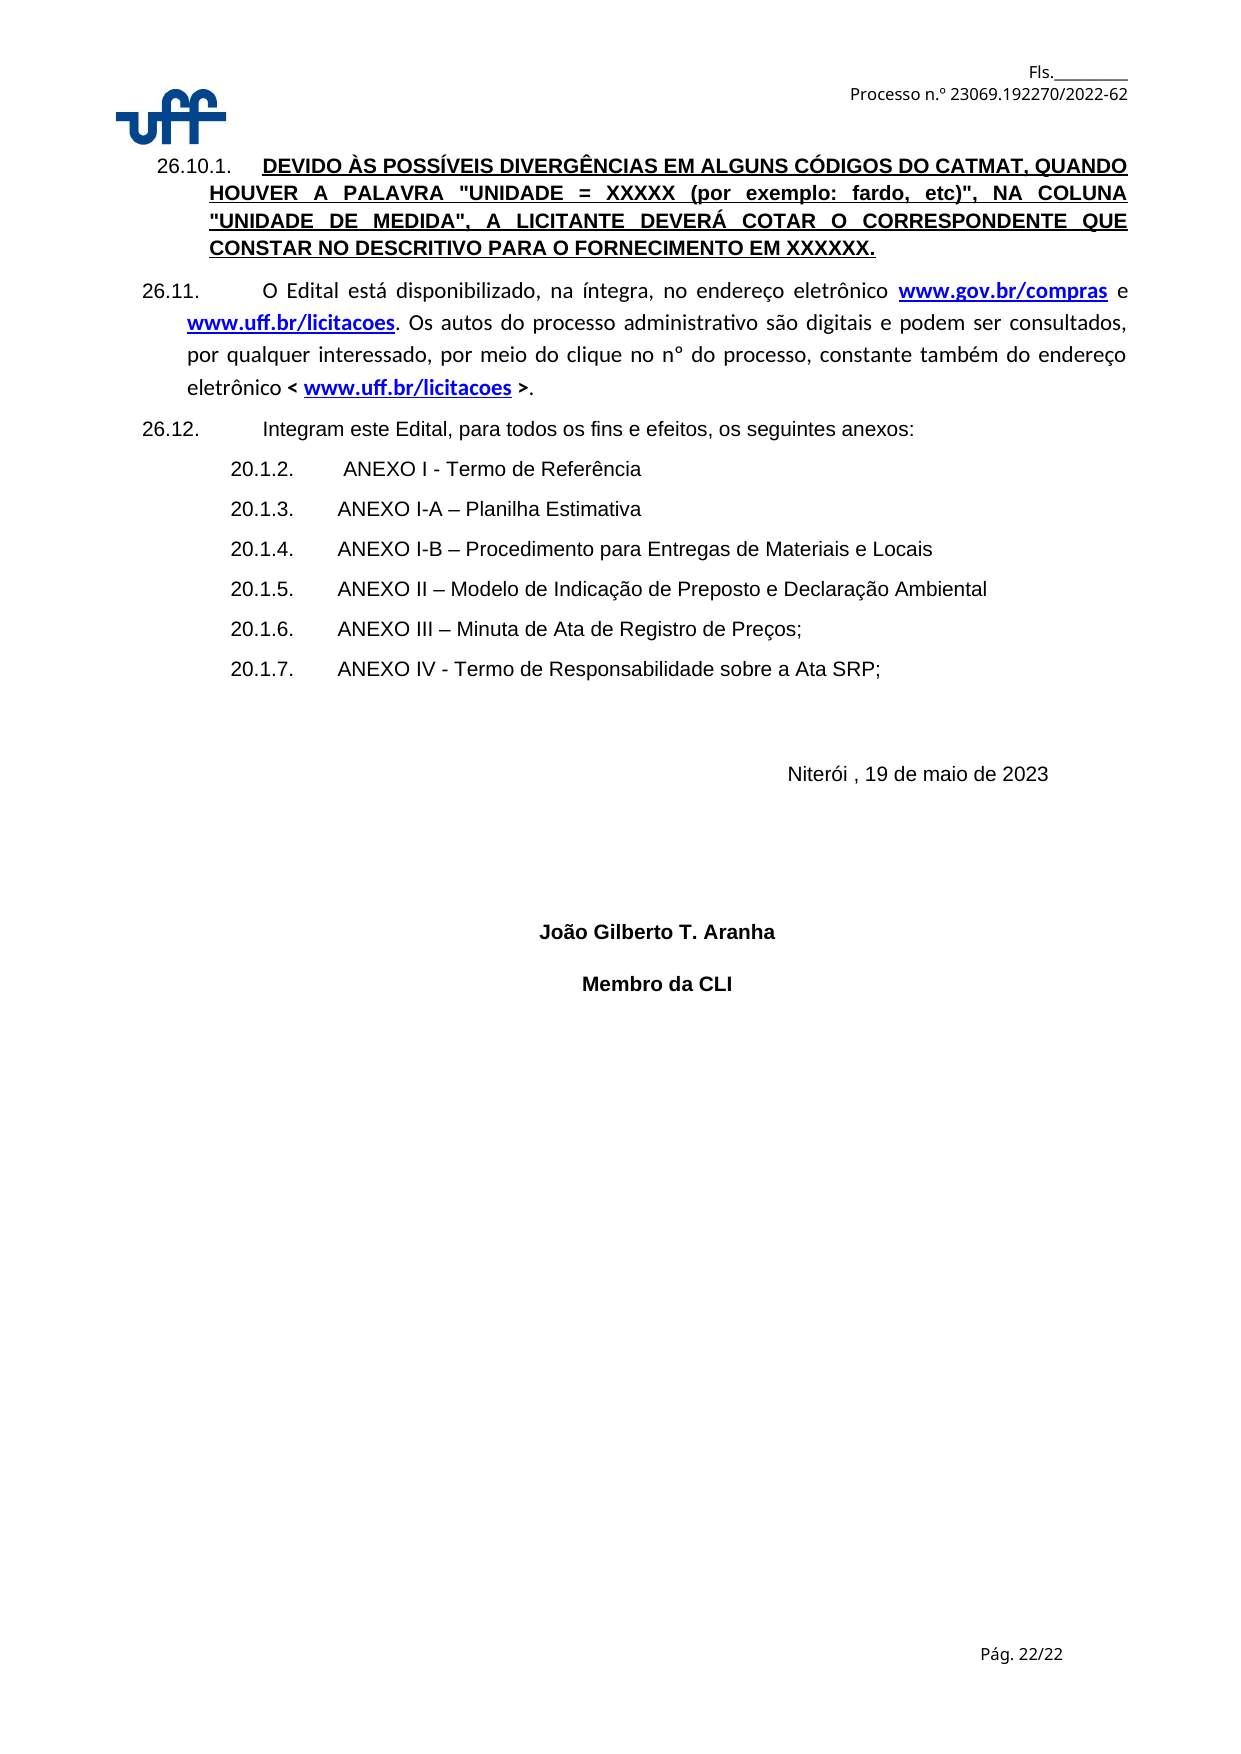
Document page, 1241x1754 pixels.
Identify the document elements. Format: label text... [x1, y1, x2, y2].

list ANEXO I - Termo de Referência [230, 457, 1128, 481]
list Integram este Edital, para todos os fins e efeitos, os seguintes anexos: [142, 417, 1128, 441]
picture [114, 89, 227, 150]
text Membro da CLI [112, 972, 1128, 996]
list DEVIDO ÀS POSSÍVEIS DIVERGÊNCIAS EM ALGUNS CÓDIGOS DO CATMAT, QUANDO HOUVER A PALAVRA "UNIDADE = XXXXX (por exemplo: fardo, etc)", NA COLUNA "UNIDADE DE MEDIDA", A LICITANTE DEVERÁ COTAR O CORRESPONDENTE QUE CONSTAR NO DESCRITIVO PARA O FORNECIMENTO EM XXXXXX. [157, 153, 1128, 260]
list ANEXO I-A – Planilha Estimativa [230, 497, 1128, 521]
list ANEXO IV - Termo de Responsabilidade sobre a Ata SRP; [230, 657, 1128, 681]
text Niterói , 19 de maio de 2023 [713, 762, 1129, 786]
text João Gilberto T. Aranha [112, 920, 1128, 944]
list ANEXO I-B – Procedimento para Entregas de Materiais e Locais [230, 537, 1128, 561]
list ANEXO II – Modelo de Indicação de Preposto e Declaração Ambiental [230, 577, 1128, 601]
list ANEXO III – Minuta de Ata de Registro de Preços; [230, 617, 1128, 641]
list O Edital está disponibilizado, na íntegra, no endereço eletrônico www.gov.br/compras e www.uff.br/licitacoes. Os autos do processo administrativo são digitais e podem ser consultados, por qualquer interessado, por meio do clique no nº do processo, constante também do endereço eletrônico < www.uff.br/licitacoes >. [142, 276, 1128, 401]
